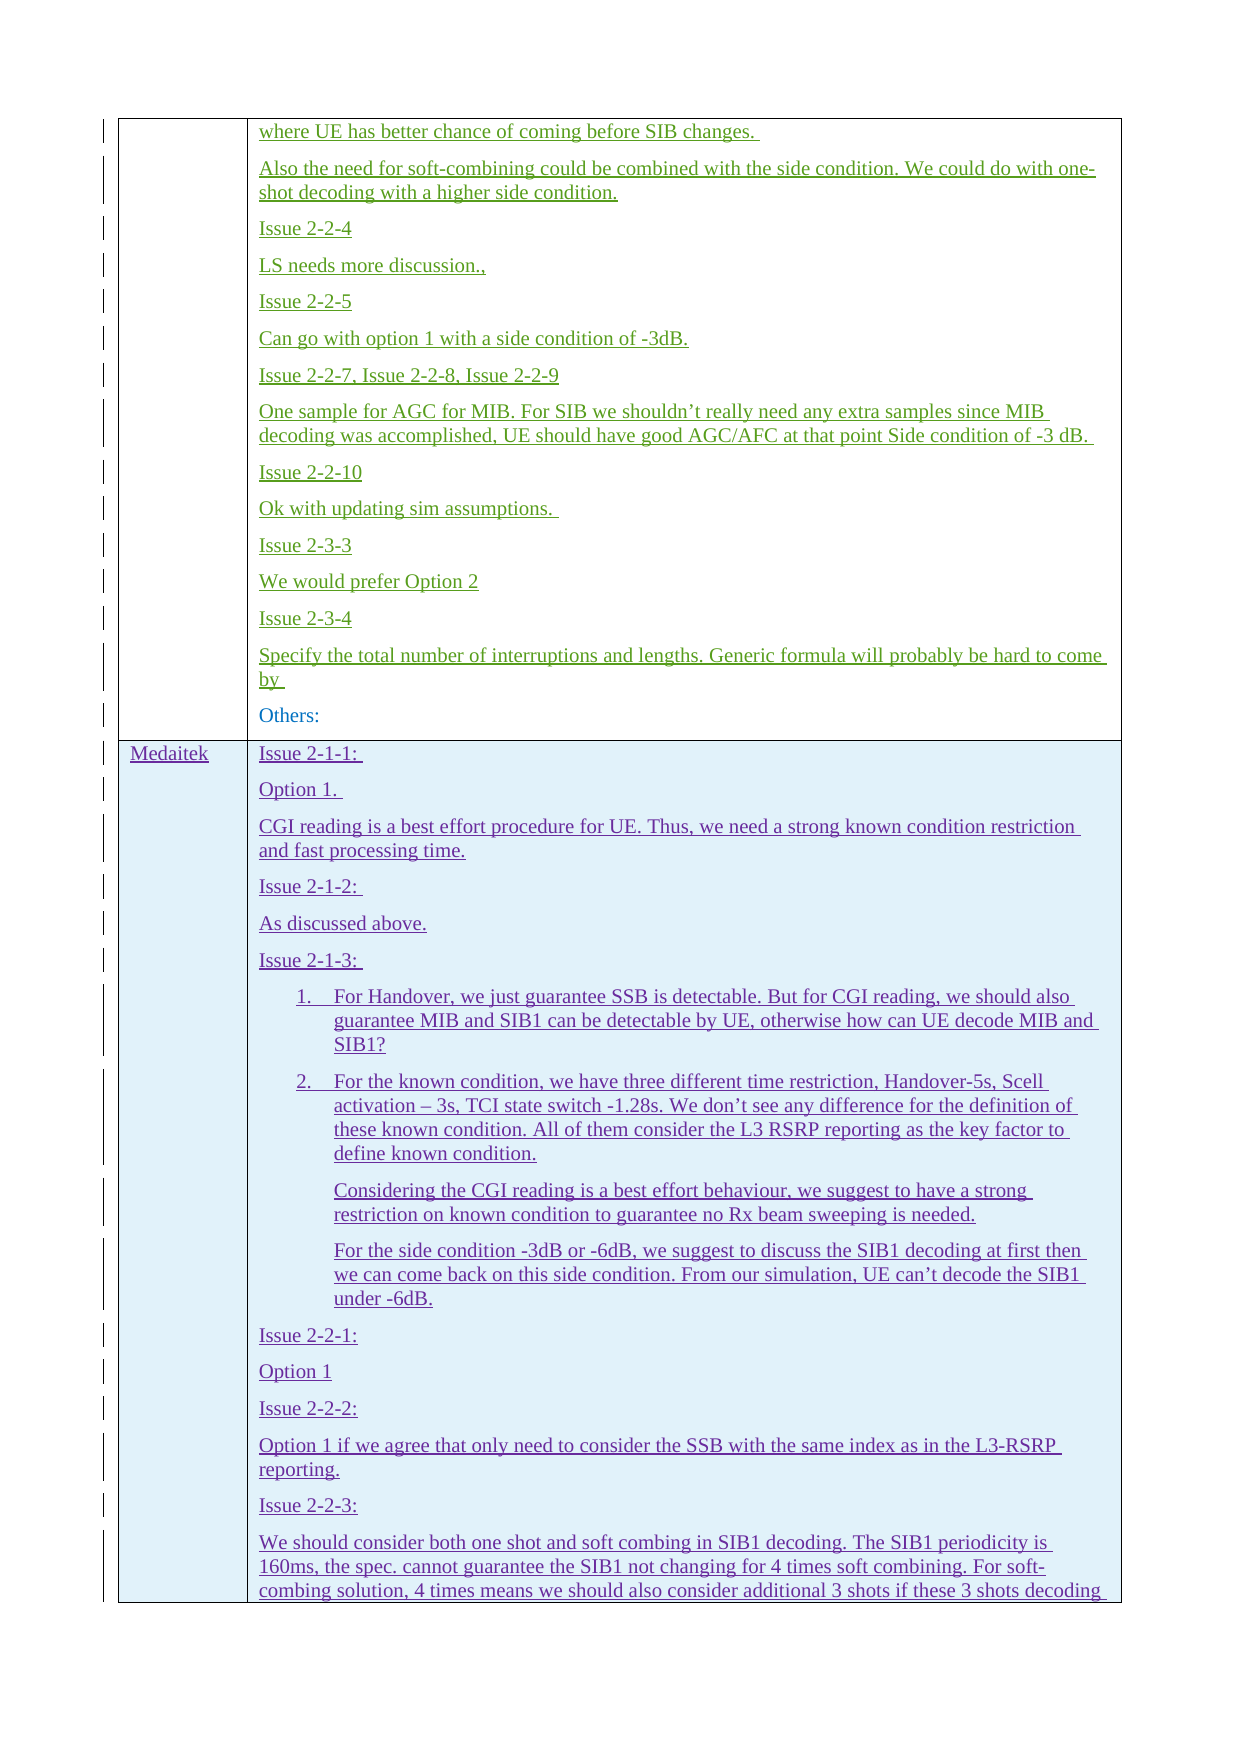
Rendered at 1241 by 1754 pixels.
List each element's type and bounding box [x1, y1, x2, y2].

table_cell [248, 119, 1121, 740]
table_cell [119, 119, 247, 740]
